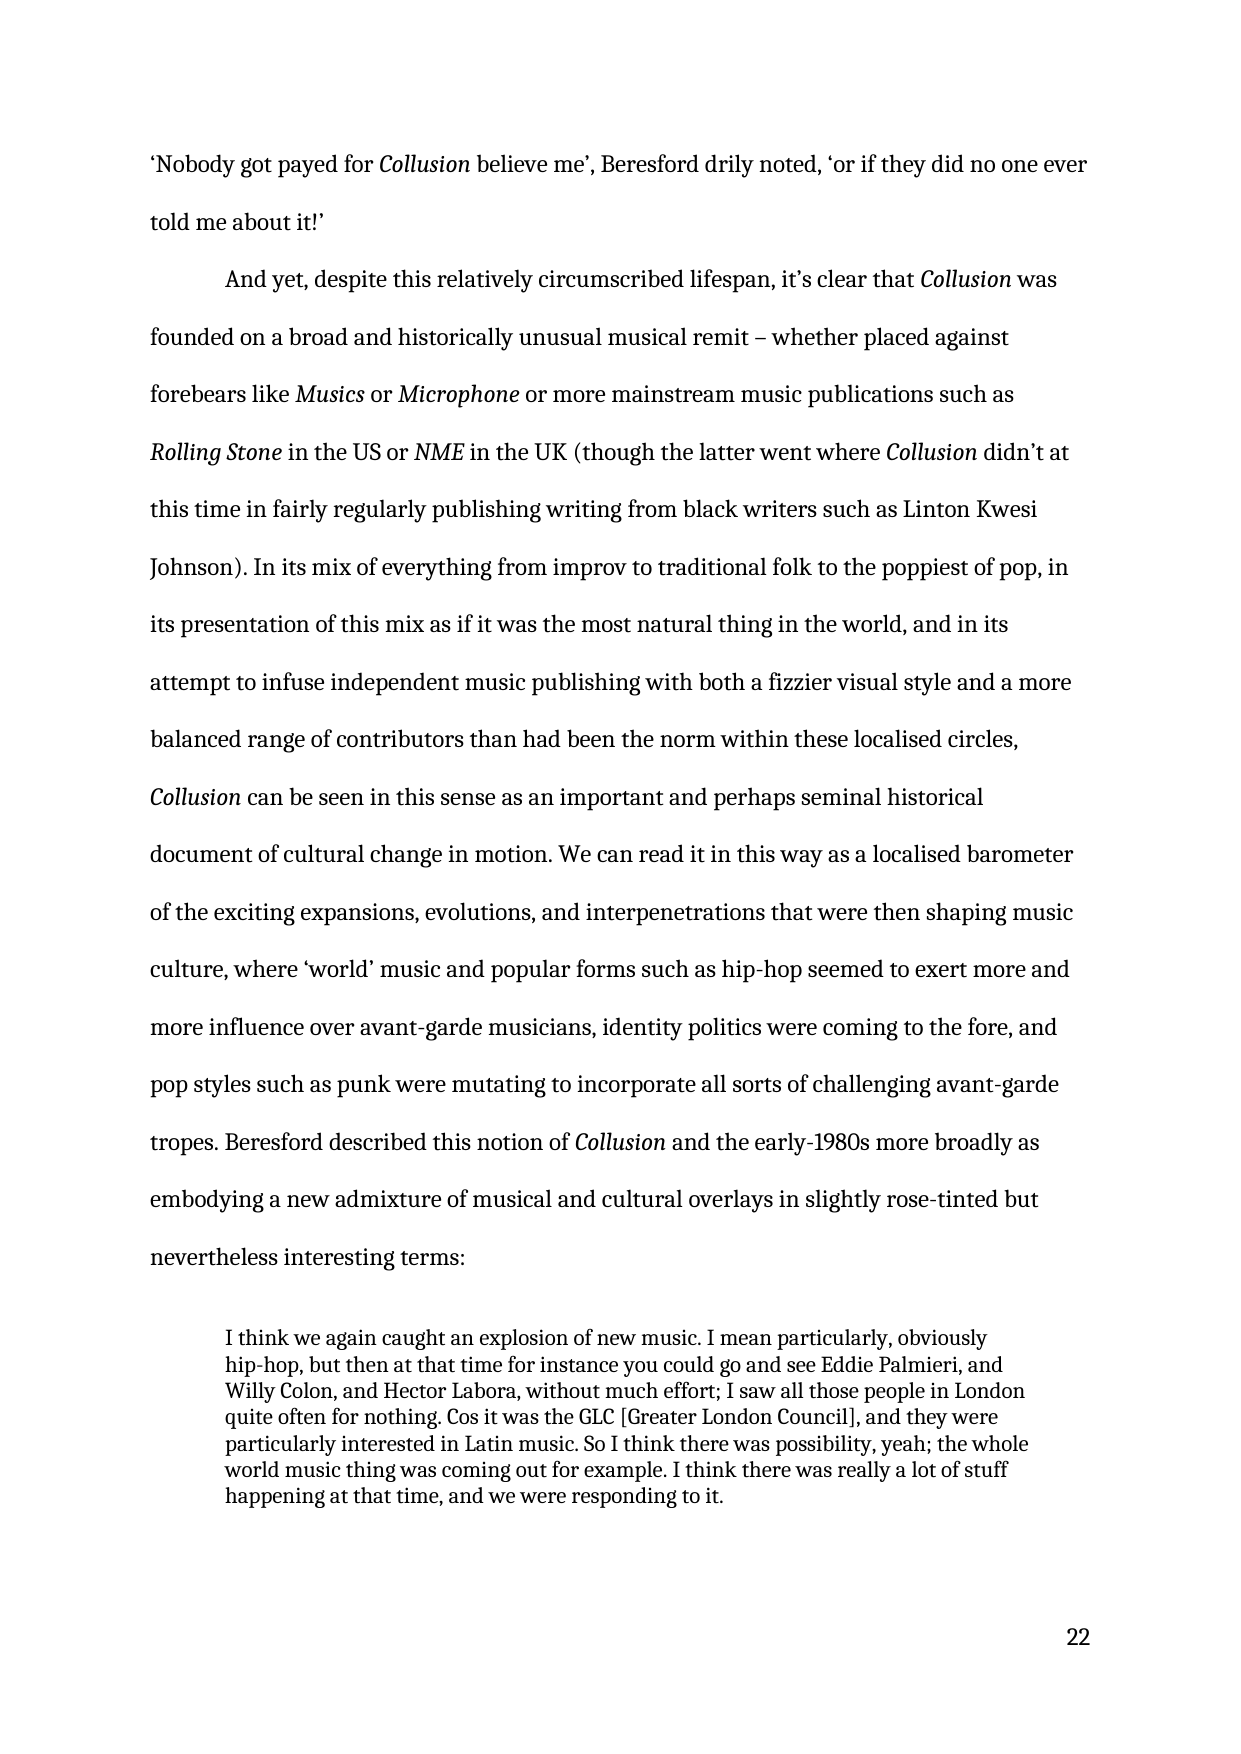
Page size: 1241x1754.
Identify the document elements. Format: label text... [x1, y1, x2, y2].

text I think we again caught an explosion of new music. I mean particularly, obviously hip-hop, but then at that time for instance you could go and see Eddie Palmieri, and Willy Colon, and Hector Labora, without much effort; I saw all those people in London quite often for nothing. Cos it was the GLC [Greater London Council], and they were particularly interested in Latin music. So I think there was possibility, yeah; the whole world music thing was coming out for example. I think there was really a lot of stuff happening at that time, and we were responding to it. [225, 1325, 1031, 1509]
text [150, 150, 1090, 236]
text And yet, despite this relatively circumscribed lifespan, it’s clear that Collusion was founded on a broad and historically unusual musical remit – whether placed against forebears like Musics or Microphone or more mainstream music publications such as Rolling Stone in the US or NME in the UK (though the latter went where Collusion didn’t at this time in fairly regularly publishing writing from black writers such as Linton Kwesi Johnson). In its mix of everything from improv to traditional folk to the poppiest of pop, in its presentation of this mix as if it was the most natural thing in the world, and in its attempt to infuse independent music publishing with both a fizzier visual style and a more balanced range of contributors than had been the norm within these localised circles, Collusion can be seen in this sense as an important and perhaps seminal historical document of cultural change in motion. We can read it in this way as a localised barometer of the exciting expansions, evolutions, and interpenetrations that were then shaping music culture, where ‘world’ music and popular forms such as hip-hop seemed to exert more and more influence over avant-garde musicians, identity politics were coming to the fore, and pop styles such as punk were mutating to incorporate all sorts of challenging avant-garde tropes. Beresford described this notion of Collusion and the early-1980s more broadly as embodying a new admixture of musical and cultural overlays in slightly rose-tinted but nevertheless interesting terms: [150, 265, 1090, 1271]
